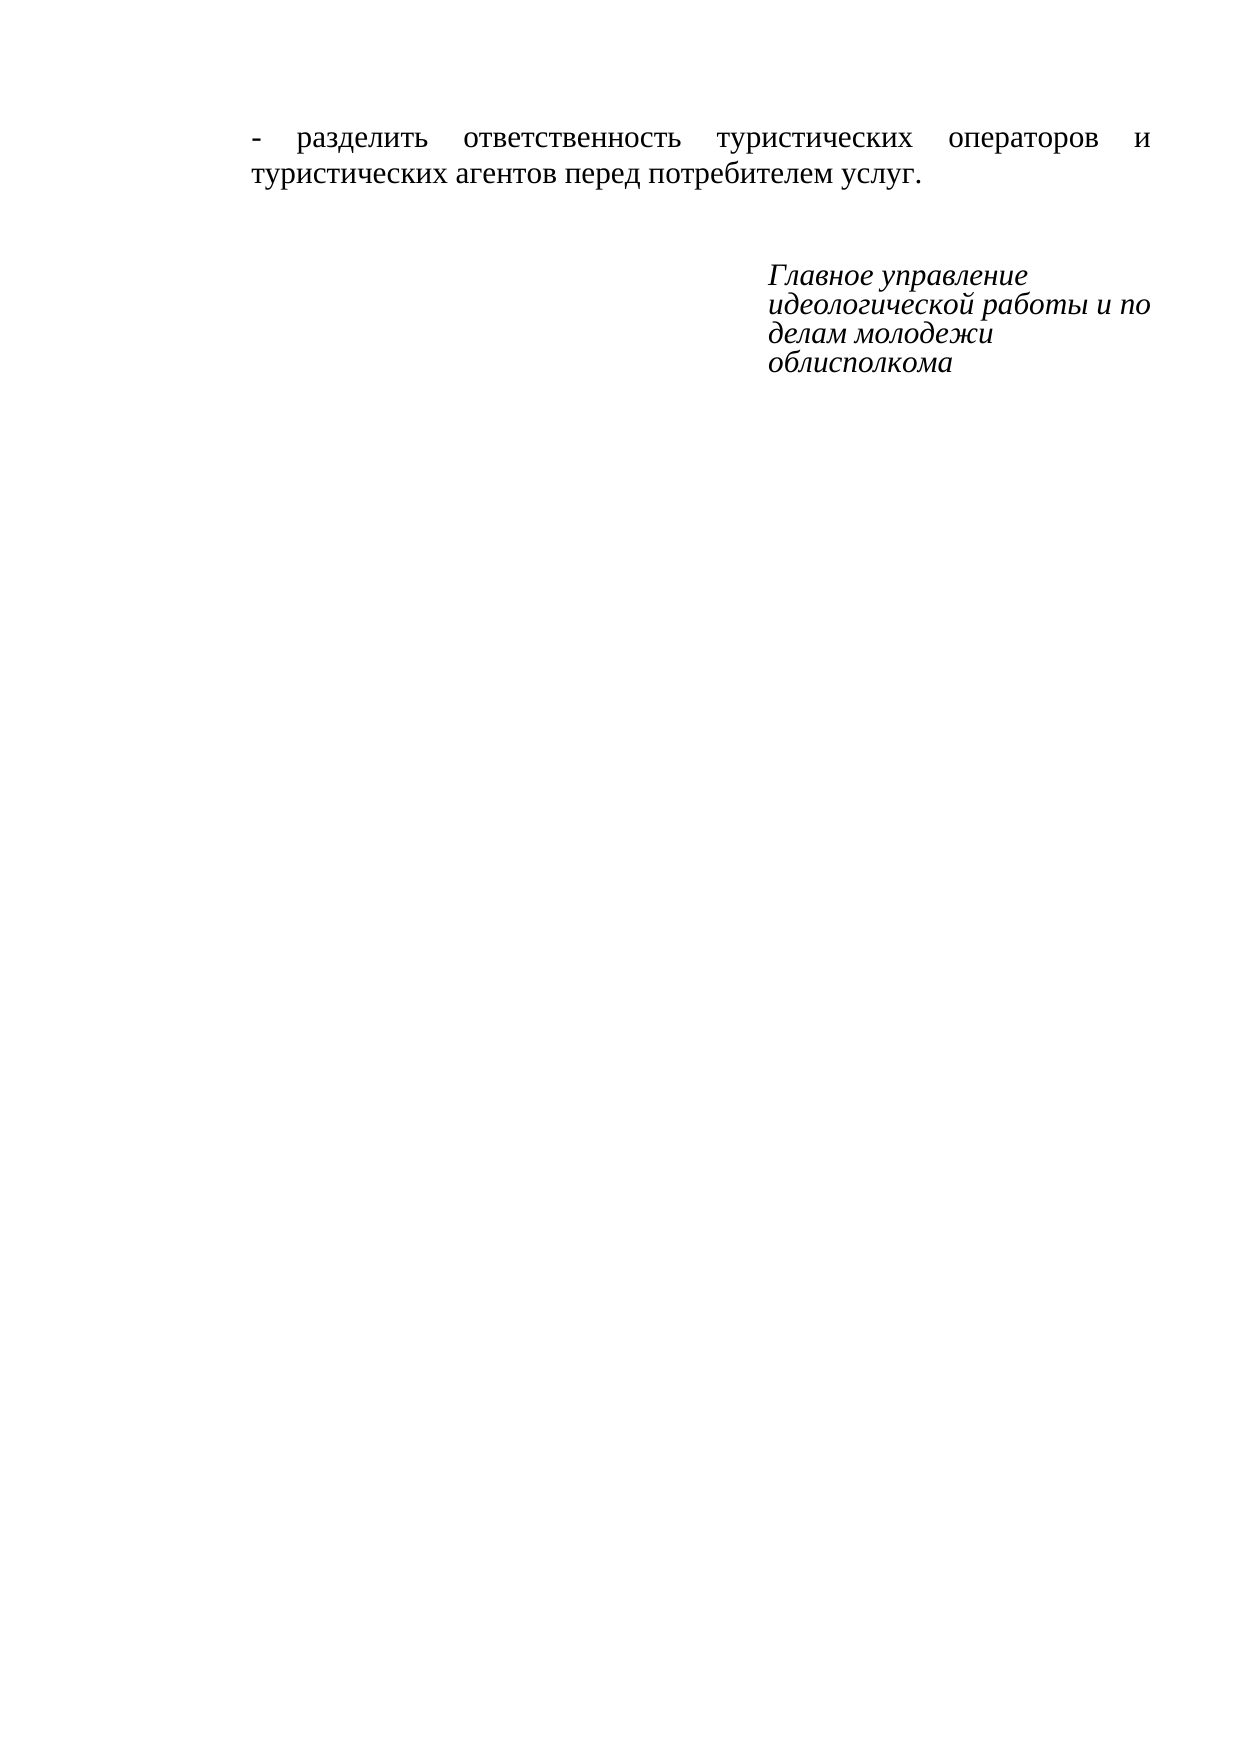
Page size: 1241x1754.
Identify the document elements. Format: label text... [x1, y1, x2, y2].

text Главное управление идеологической работы и по делам молодежи облисполкома [768, 262, 1152, 378]
text - разделить ответственность туристических операторов и туристических агентов перед потребителем услуг. [251, 118, 1152, 190]
